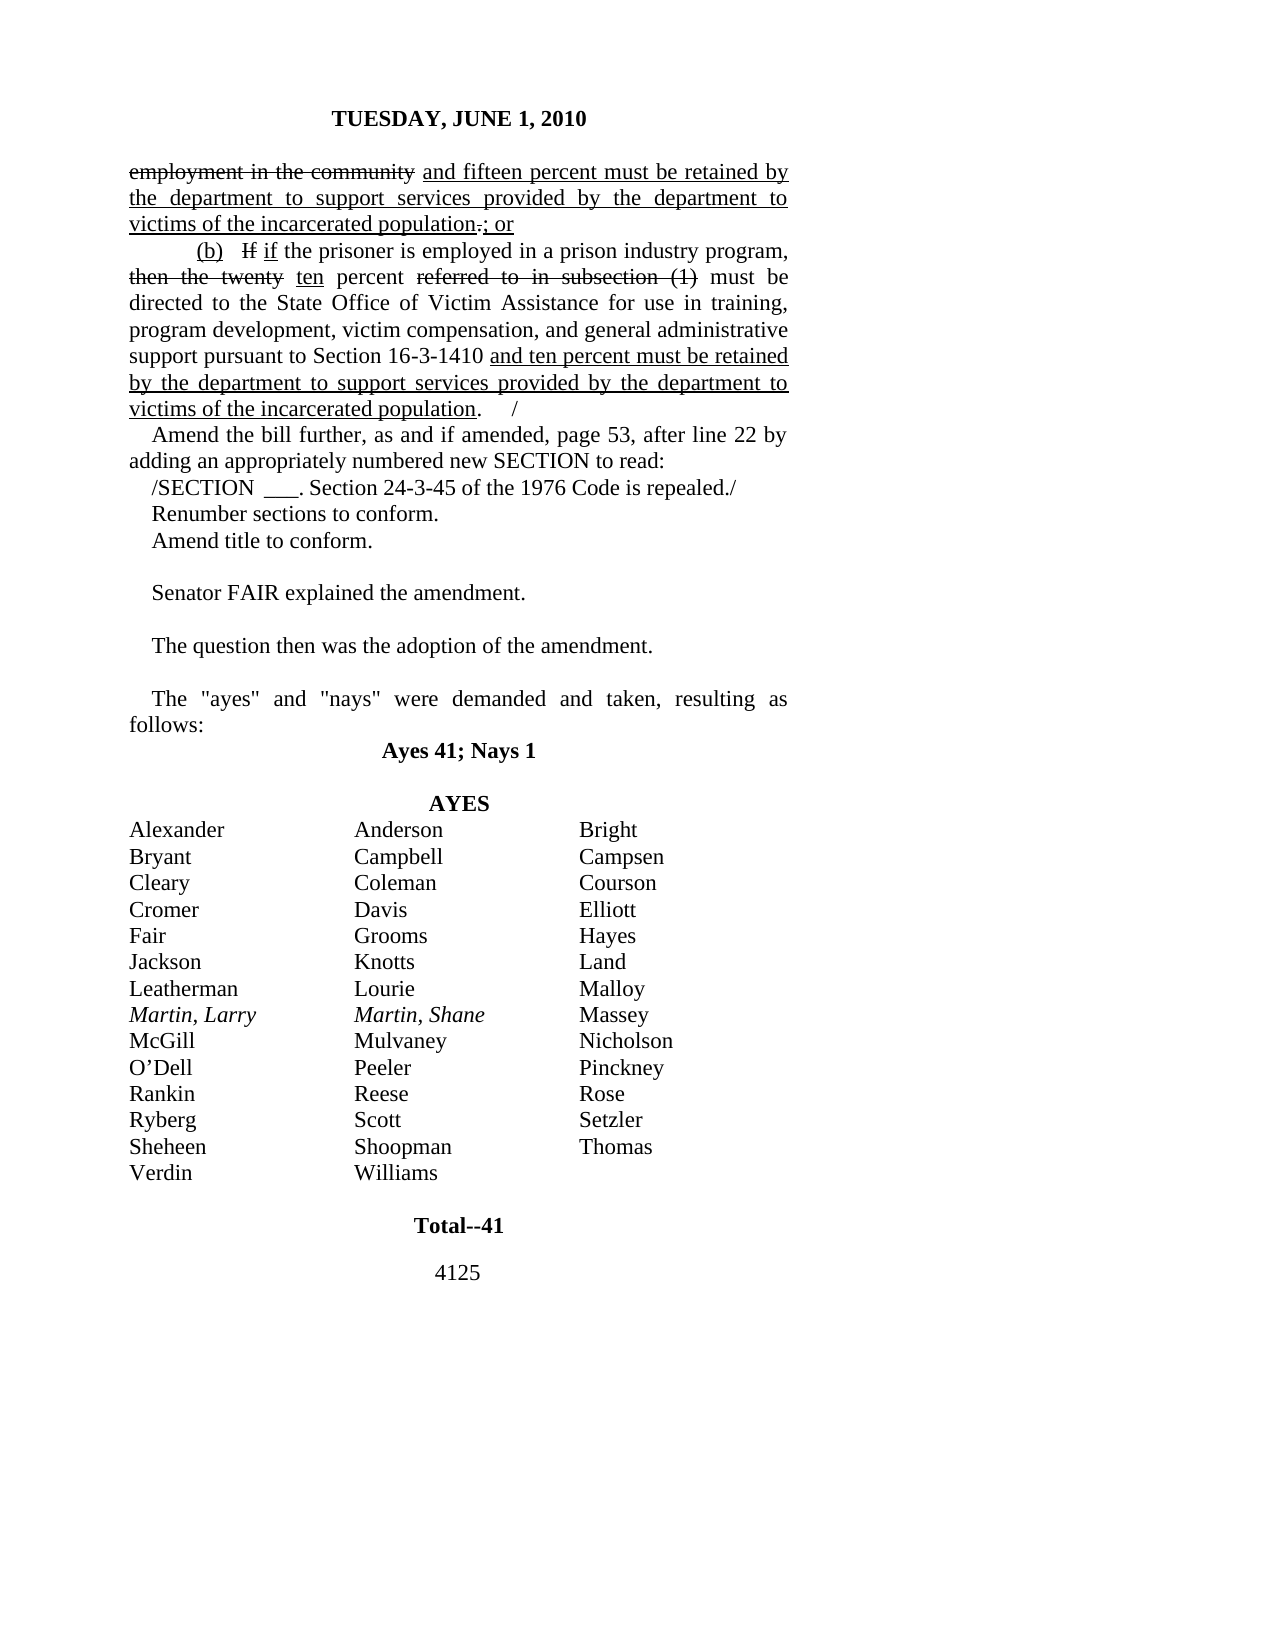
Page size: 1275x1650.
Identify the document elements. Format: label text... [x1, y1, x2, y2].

text Rankin Reese Rose [129, 1080, 789, 1106]
text /SECTION ___. Section 24-3-45 of the 1976 Code is repealed./ [129, 474, 789, 500]
text Leatherman Lourie Malloy [129, 975, 789, 1001]
text The question then was the adoption of the amendment. [129, 632, 789, 658]
text Jackson Knotts Land [129, 948, 789, 975]
text Verdin Williams [129, 1159, 789, 1186]
text Amend the bill further, as and if amended, page 53, after line 22 by adding an appropriately numbered new SECTION to read: [129, 421, 789, 474]
text Bryant Campbell Campsen [129, 843, 789, 869]
text Sheheen Shoopman Thomas [129, 1133, 789, 1159]
text Fair Grooms Hayes [129, 922, 789, 948]
text McGill Mulvaney Nicholson [129, 1027, 789, 1054]
text Martin, Larry Martin, Shane Massey [129, 1001, 789, 1027]
text The "ayes" and "nays" were demanded and taken, resulting as follows: [129, 685, 789, 737]
text Alexander Anderson Bright [129, 817, 789, 843]
text Ryberg Scott Setzler [129, 1106, 789, 1133]
text Amend title to conform. [129, 527, 789, 553]
text Cleary Coleman Courson [129, 869, 789, 896]
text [129, 158, 789, 237]
text Renumber sections to conform. [129, 500, 789, 527]
text Cromer Davis Elliott [129, 896, 789, 922]
text (b) If if the prisoner is employed in a prison industry program, then the twenty ten percent referred to in subsection (1) must be directed to the State Office of Victim Assistance for use in training, program development, victim compensation, and general administrative support pursuant to Section 16-3-1410 and ten percent must be retained by the department to support services provided by the department to victims of the incarcerated population. / [129, 237, 789, 391]
text Ayes 41; Nays 1 [129, 737, 789, 764]
text O’Dell Peeler Pinckney [129, 1054, 789, 1080]
text Senator FAIR explained the amendment. [129, 579, 789, 606]
text AYES [129, 790, 789, 817]
text Total--41 [129, 1212, 789, 1238]
